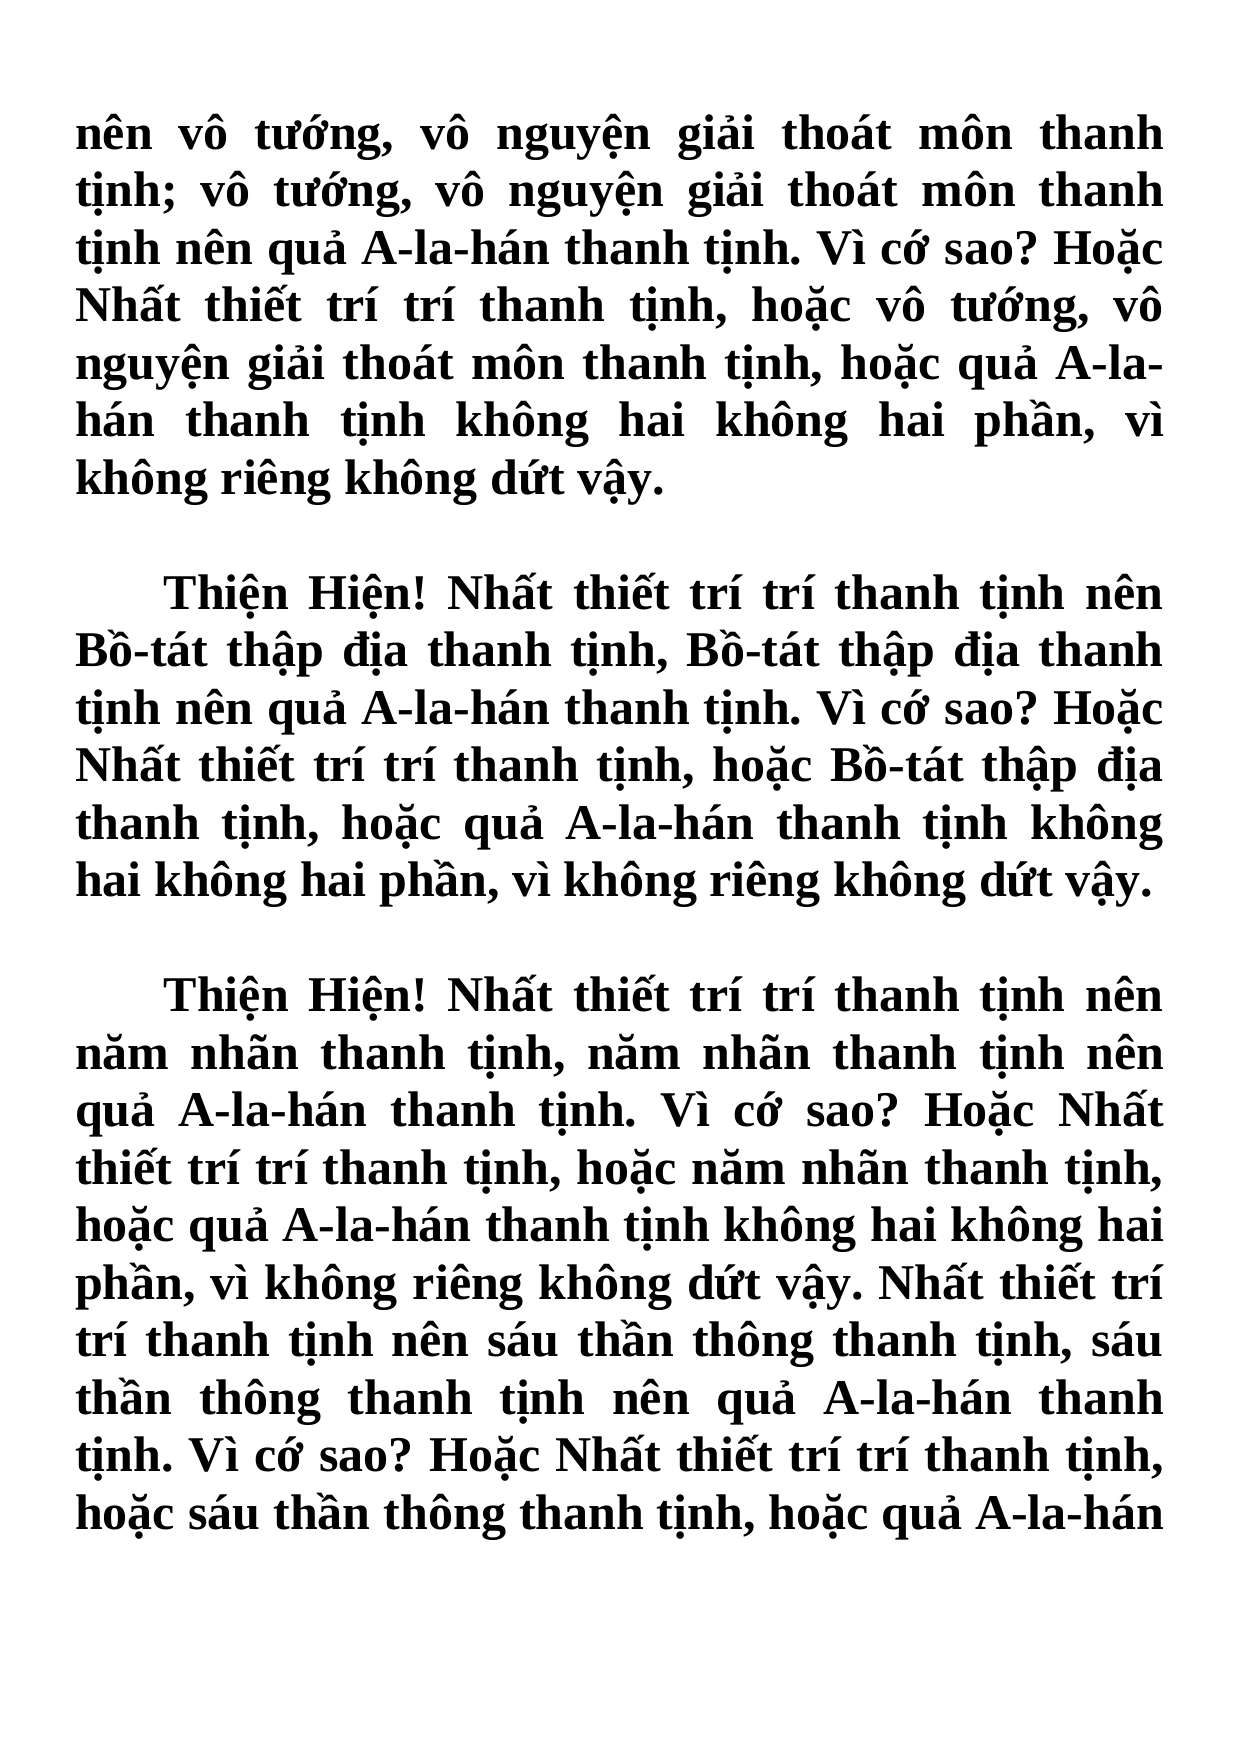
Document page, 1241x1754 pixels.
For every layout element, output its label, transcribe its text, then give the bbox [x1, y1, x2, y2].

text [75, 965, 1165, 1540]
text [75, 102, 1165, 505]
text Thiện Hiện! Nhất thiết trí trí thanh tịnh nên Bồ-tát thập địa thanh tịnh, Bồ-tát thập địa thanh tịnh nên quả A-la-hán thanh tịnh. Vì cớ sao? Hoặc Nhất thiết trí trí thanh tịnh, hoặc Bồ-tát thập địa thanh tịnh, hoặc quả A-la-hán thanh tịnh không hai không hai phần, vì không riêng không dứt vậy. [75, 562, 1165, 907]
